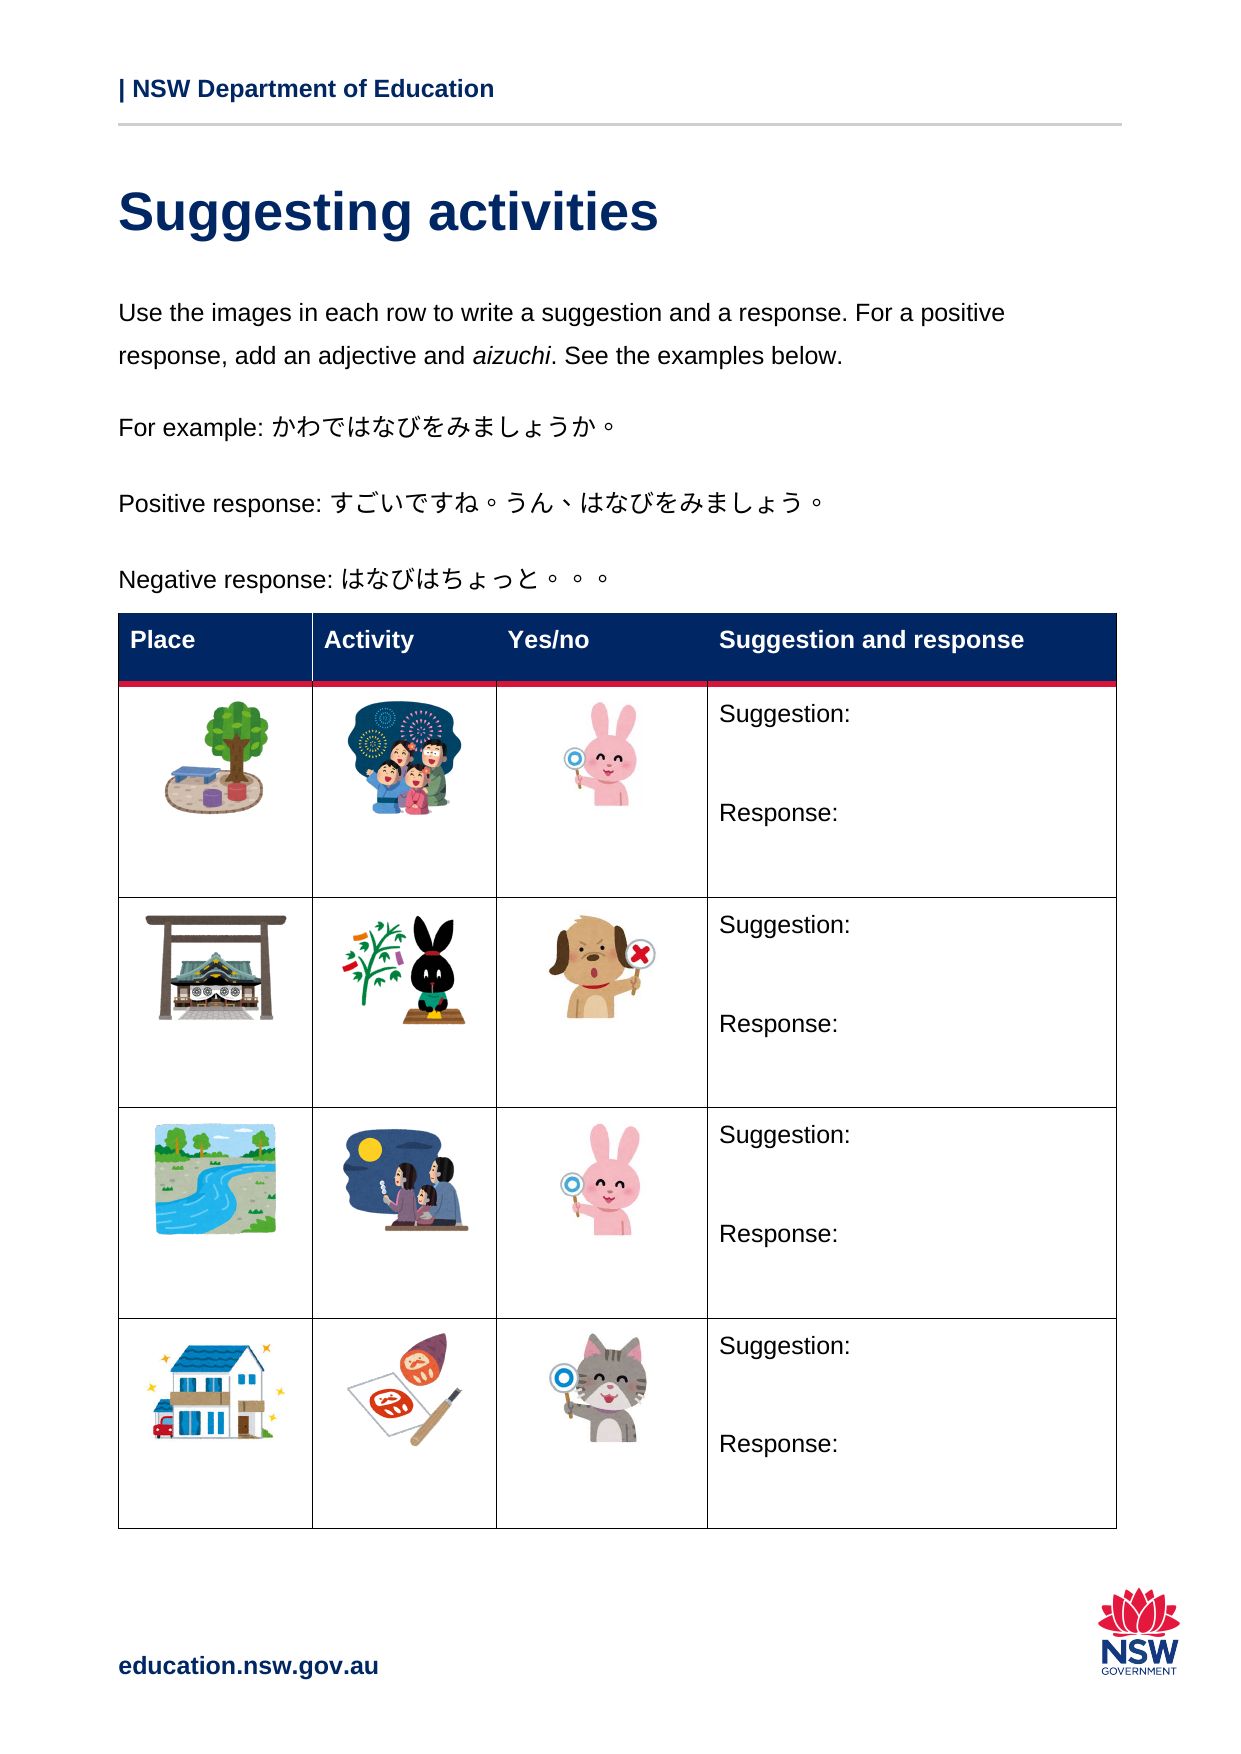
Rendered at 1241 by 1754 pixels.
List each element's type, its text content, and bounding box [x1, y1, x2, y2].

table_cell [497, 687, 707, 897]
text For example: かわではなびをみましょうか。 [118, 409, 1122, 443]
subtitle Suggesting activities [118, 180, 1122, 242]
text Use the images in each row to write a suggestion and a response. For a positive response, add an adjective and aizuchi. See the examples below. [118, 298, 1122, 370]
table_cell [313, 1319, 496, 1528]
picture [144, 1330, 287, 1449]
table_cell [119, 1319, 312, 1528]
table_header Place [119, 613, 312, 681]
picture [340, 909, 469, 1028]
picture [143, 909, 289, 1028]
picture [156, 699, 275, 818]
table_header Yes/no [496, 613, 708, 681]
table_cell [119, 687, 312, 897]
table_cell [497, 1319, 707, 1528]
table_cell Suggestion: Response: [708, 1319, 1116, 1528]
table_cell Suggestion: Response: [708, 898, 1116, 1107]
table_cell [497, 1108, 707, 1318]
picture [343, 699, 465, 818]
picture [545, 909, 659, 1024]
table_cell [497, 898, 707, 1107]
picture [547, 1330, 657, 1446]
table_cell [313, 687, 496, 897]
table_cell [313, 898, 496, 1107]
text Positive response: すごいですね。うん、はなびをみましょう。 [118, 486, 1122, 519]
picture [556, 1120, 648, 1239]
picture [560, 699, 644, 809]
table_cell [313, 1108, 496, 1318]
table_header Suggestion and response [708, 613, 1116, 681]
picture [338, 1120, 471, 1239]
picture [1097, 1586, 1181, 1675]
table_cell Suggestion: Response: [708, 687, 1116, 897]
table_header Activity [313, 613, 496, 681]
picture [345, 1330, 464, 1449]
picture [151, 1120, 280, 1239]
table_cell [119, 898, 312, 1107]
table_cell Suggestion: Response: [708, 1108, 1116, 1318]
table_cell [119, 1108, 312, 1318]
text Negative response: はなびはちょっと。。。 [118, 562, 1122, 596]
